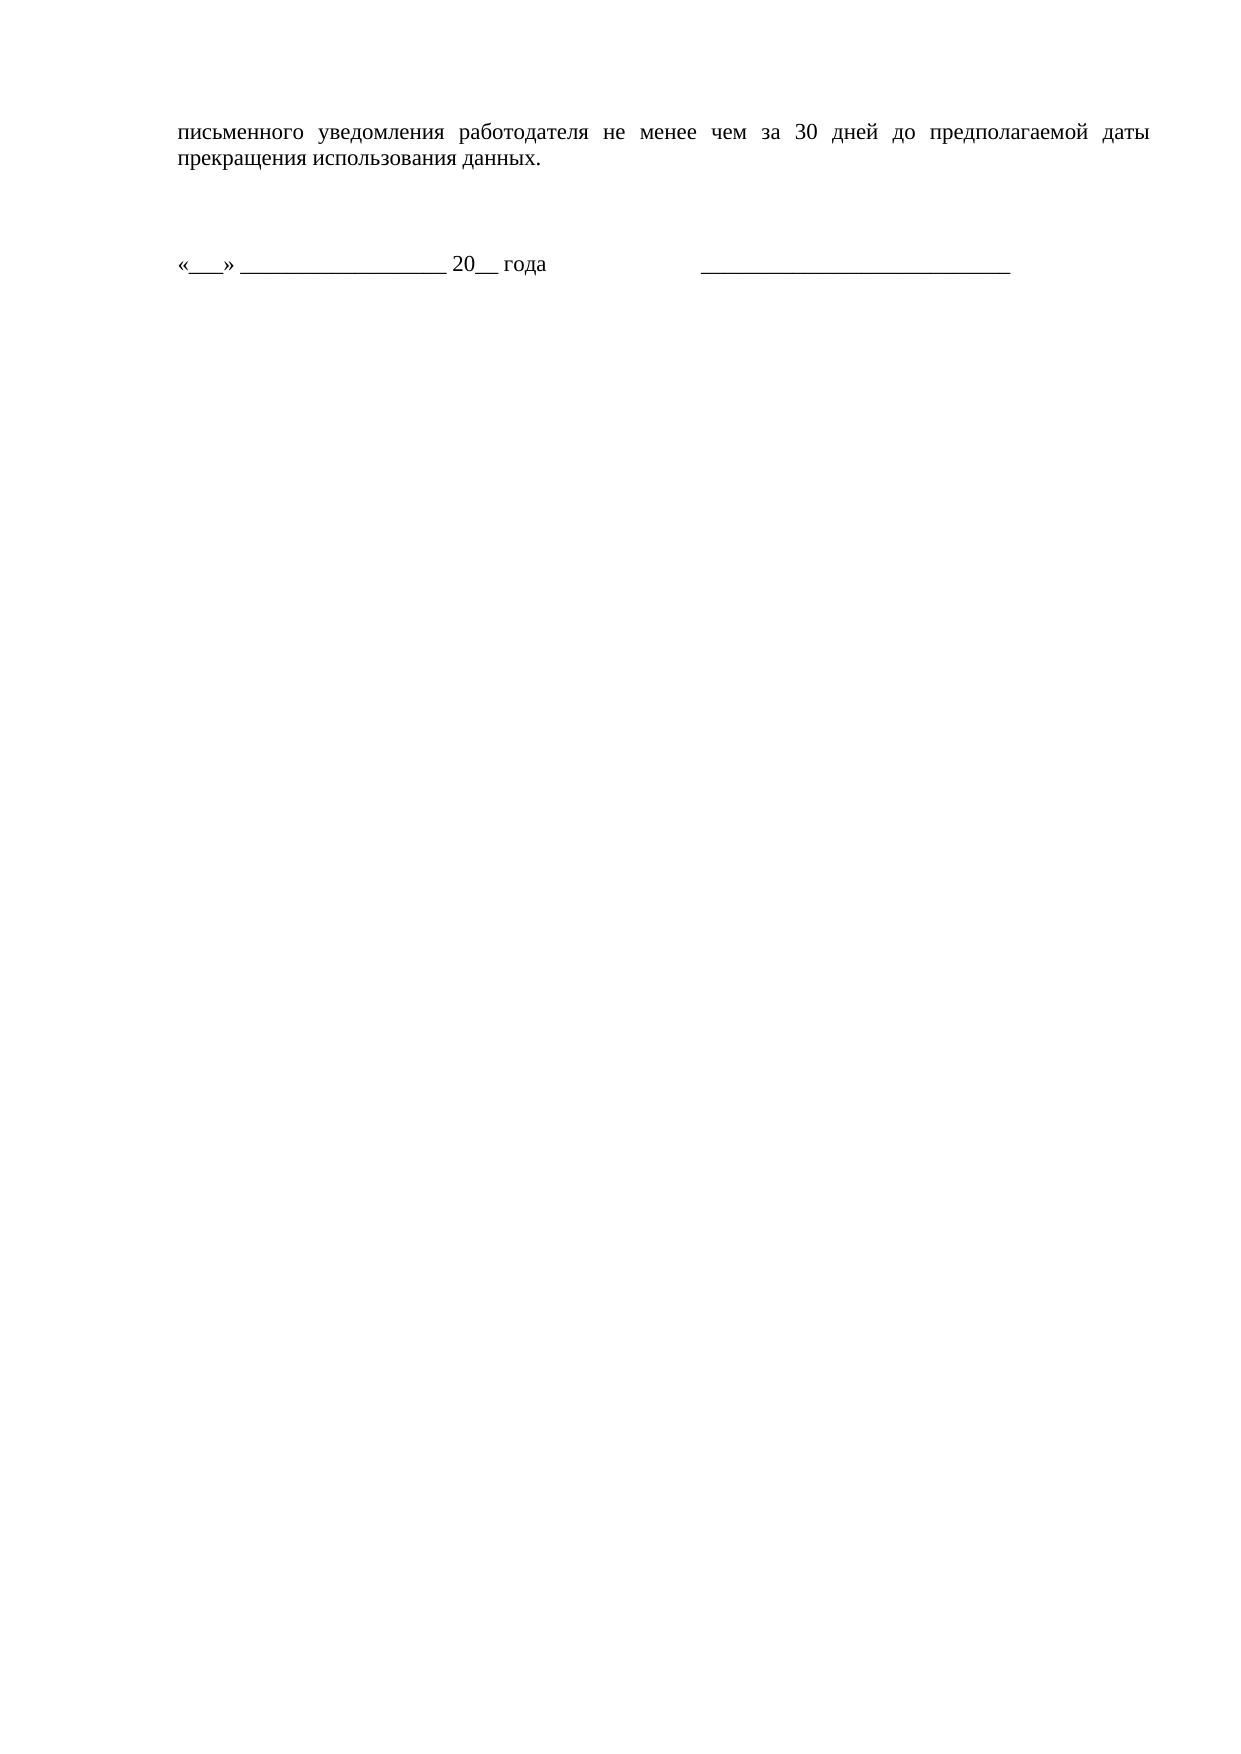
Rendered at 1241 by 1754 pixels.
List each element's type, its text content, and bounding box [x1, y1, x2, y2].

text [177, 118, 1152, 171]
text «___» __________________ 20__ года ___________________________ [177, 250, 1152, 276]
